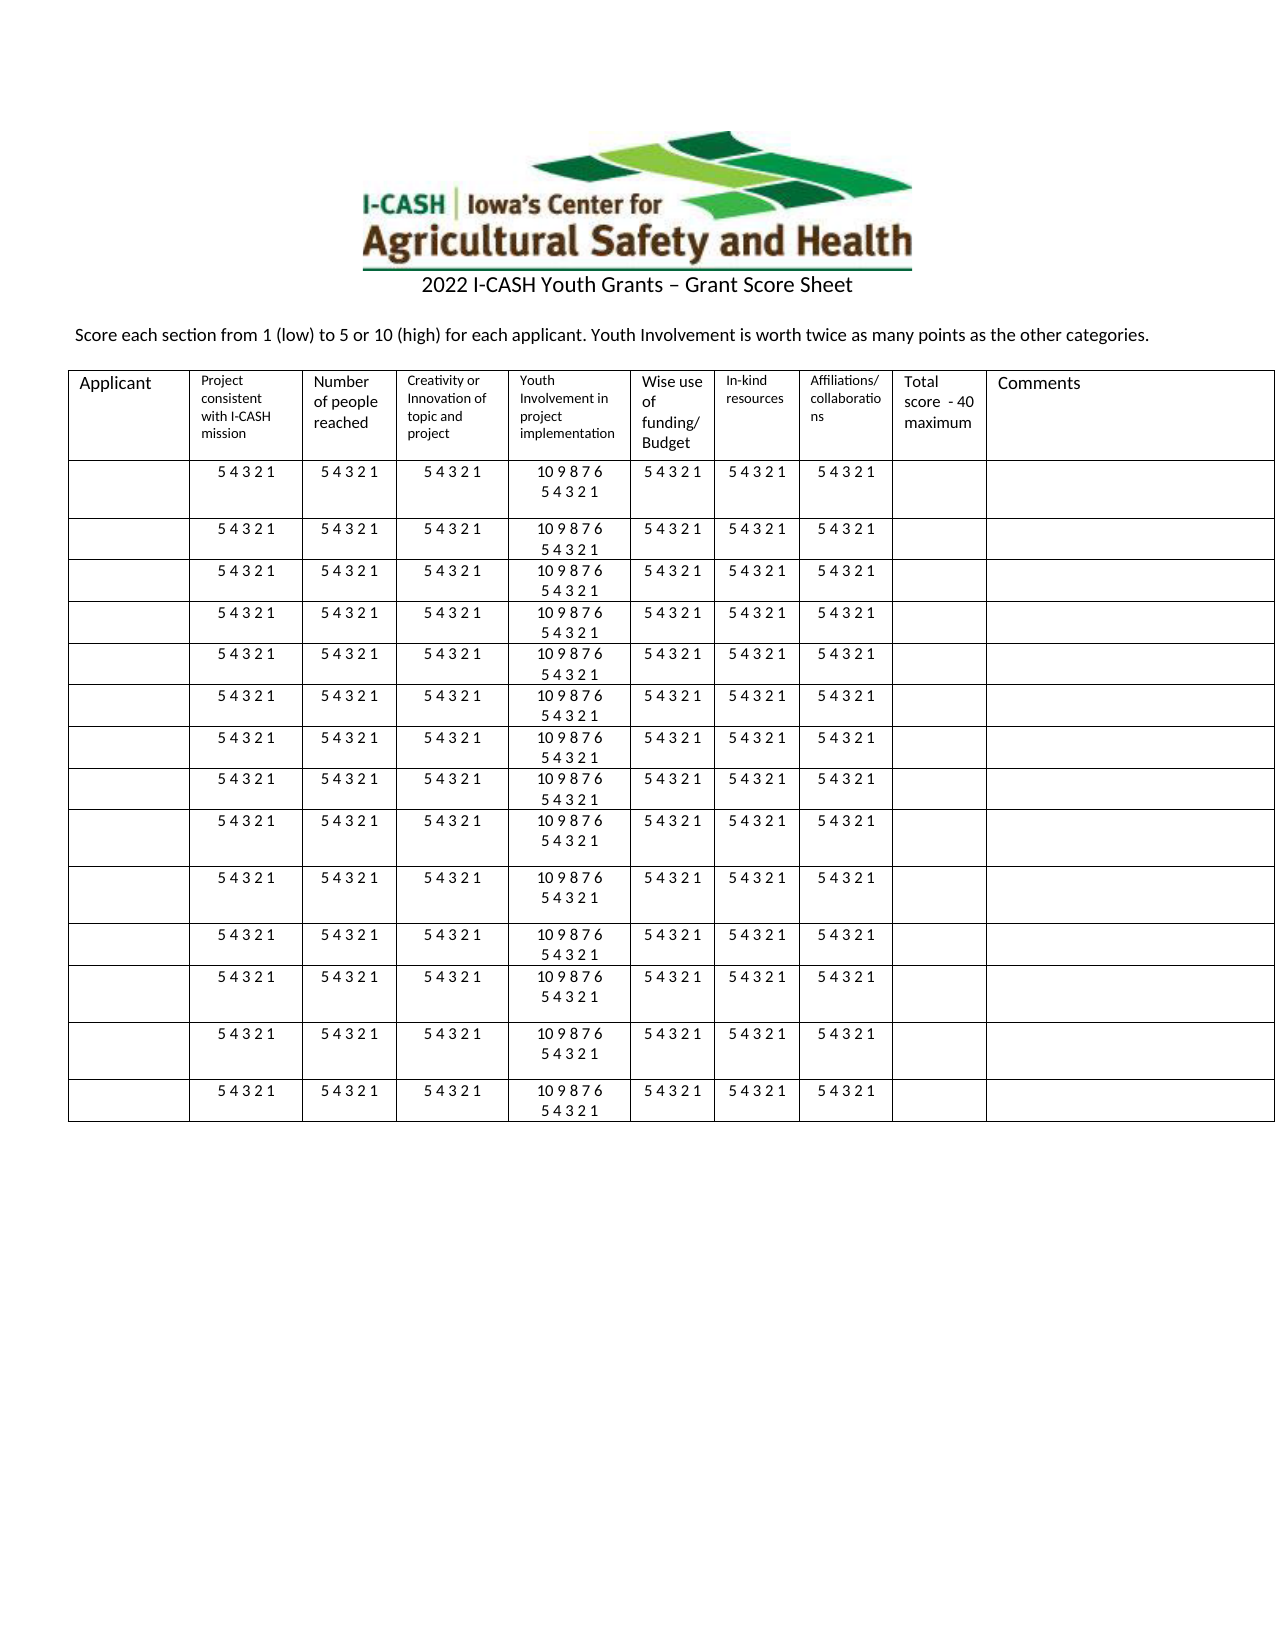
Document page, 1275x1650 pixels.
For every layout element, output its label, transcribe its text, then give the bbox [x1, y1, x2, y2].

table_cell [893, 1080, 986, 1121]
table_cell 5 4 3 2 1 [190, 924, 302, 965]
table_cell 5 4 3 2 1 [631, 769, 714, 809]
table_cell [893, 924, 986, 965]
table_cell 10 9 8 7 6 5 4 3 2 1 [509, 924, 630, 965]
table_cell 5 4 3 2 1 [800, 461, 892, 517]
table_cell 5 4 3 2 1 [397, 966, 508, 1022]
table_cell 5 4 3 2 1 [190, 769, 302, 809]
table_cell 5 4 3 2 1 [303, 519, 396, 559]
table_cell 5 4 3 2 1 [303, 867, 396, 923]
table_cell [893, 685, 986, 726]
table_cell [69, 461, 189, 517]
table_cell 10 9 8 7 6 5 4 3 2 1 [509, 867, 630, 923]
table_header In-kind resources [715, 371, 799, 460]
table_cell 5 4 3 2 1 [800, 867, 892, 923]
table_cell 5 4 3 2 1 [190, 727, 302, 767]
table_cell [987, 769, 1274, 809]
table_cell [893, 644, 986, 684]
table_cell [893, 519, 986, 559]
table_cell 5 4 3 2 1 [190, 560, 302, 601]
table_cell [987, 519, 1274, 559]
table_cell 5 4 3 2 1 [631, 924, 714, 965]
table_cell 5 4 3 2 1 [715, 867, 799, 923]
table_cell [893, 1023, 986, 1079]
table_cell 5 4 3 2 1 [303, 461, 396, 517]
table_cell 5 4 3 2 1 [190, 867, 302, 923]
table_cell 5 4 3 2 1 [715, 644, 799, 684]
table_cell 5 4 3 2 1 [397, 685, 508, 726]
table_cell 5 4 3 2 1 [190, 644, 302, 684]
table_cell 5 4 3 2 1 [631, 867, 714, 923]
table_cell 5 4 3 2 1 [715, 602, 799, 642]
table_cell [893, 560, 986, 601]
table_cell 5 4 3 2 1 [800, 769, 892, 809]
table_cell [69, 966, 189, 1022]
table_cell 5 4 3 2 1 [715, 685, 799, 726]
table_cell 5 4 3 2 1 [631, 602, 714, 642]
table_cell 5 4 3 2 1 [397, 867, 508, 923]
table_cell [69, 519, 189, 559]
table_cell 5 4 3 2 1 [800, 560, 892, 601]
table_cell 5 4 3 2 1 [631, 519, 714, 559]
table_header Total score - 40 maximum [893, 371, 986, 460]
table_header Affiliations/ collaborations [800, 371, 892, 460]
table_cell 10 9 8 7 6 5 4 3 2 1 [509, 519, 630, 559]
table_cell 5 4 3 2 1 [800, 924, 892, 965]
table_cell 5 4 3 2 1 [190, 602, 302, 642]
table_cell 5 4 3 2 1 [631, 966, 714, 1022]
table_cell 5 4 3 2 1 [303, 924, 396, 965]
table_cell 10 9 8 7 6 5 4 3 2 1 [509, 685, 630, 726]
table_cell 5 4 3 2 1 [715, 810, 799, 866]
table_cell 5 4 3 2 1 [631, 685, 714, 726]
table_cell 5 4 3 2 1 [397, 924, 508, 965]
table_cell [893, 966, 986, 1022]
table_cell [987, 966, 1274, 1022]
table_cell 5 4 3 2 1 [715, 461, 799, 517]
table_cell [987, 867, 1274, 923]
table_cell [987, 1080, 1274, 1121]
table_cell 5 4 3 2 1 [303, 769, 396, 809]
table_cell 5 4 3 2 1 [303, 727, 396, 767]
table_cell [69, 685, 189, 726]
table_cell 10 9 8 7 6 5 4 3 2 1 [509, 644, 630, 684]
table_cell 5 4 3 2 1 [190, 461, 302, 517]
table_cell 5 4 3 2 1 [303, 602, 396, 642]
table_cell [893, 602, 986, 642]
table_cell 5 4 3 2 1 [800, 644, 892, 684]
table_cell 5 4 3 2 1 [631, 644, 714, 684]
table_cell [893, 867, 986, 923]
table_cell 10 9 8 7 6 5 4 3 2 1 [509, 1023, 630, 1079]
table_cell 5 4 3 2 1 [303, 966, 396, 1022]
table_cell 5 4 3 2 1 [800, 685, 892, 726]
table_cell 10 9 8 7 6 5 4 3 2 1 [509, 602, 630, 642]
table_cell [69, 810, 189, 866]
table_cell 5 4 3 2 1 [715, 769, 799, 809]
table_cell 5 4 3 2 1 [800, 966, 892, 1022]
table_cell 5 4 3 2 1 [397, 810, 508, 866]
table_cell 10 9 8 7 6 5 4 3 2 1 [509, 560, 630, 601]
table_cell 5 4 3 2 1 [631, 810, 714, 866]
table_cell 5 4 3 2 1 [190, 810, 302, 866]
table_cell 5 4 3 2 1 [303, 1023, 396, 1079]
table_cell [69, 727, 189, 767]
table_cell 5 4 3 2 1 [190, 966, 302, 1022]
table_cell [987, 924, 1274, 965]
table_cell [893, 727, 986, 767]
table_cell [987, 727, 1274, 767]
table_cell 5 4 3 2 1 [397, 727, 508, 767]
table_cell [69, 1023, 189, 1079]
table_cell [987, 685, 1274, 726]
table_header Wise use of funding/ Budget [631, 371, 714, 460]
table_cell 5 4 3 2 1 [715, 560, 799, 601]
table_cell 5 4 3 2 1 [190, 685, 302, 726]
table_cell 5 4 3 2 1 [397, 769, 508, 809]
table_cell [69, 867, 189, 923]
table_header Applicant [69, 371, 189, 460]
table_cell 5 4 3 2 1 [715, 966, 799, 1022]
table_cell 5 4 3 2 1 [397, 519, 508, 559]
table_cell 5 4 3 2 1 [190, 1080, 302, 1121]
table_cell 5 4 3 2 1 [631, 1080, 714, 1121]
table_cell [893, 810, 986, 866]
table_cell 5 4 3 2 1 [303, 1080, 396, 1121]
table_cell [69, 769, 189, 809]
table_cell [69, 644, 189, 684]
table_cell 5 4 3 2 1 [190, 1023, 302, 1079]
table_cell 5 4 3 2 1 [715, 1023, 799, 1079]
table_cell [69, 560, 189, 601]
table_cell 5 4 3 2 1 [800, 727, 892, 767]
table_cell 5 4 3 2 1 [303, 560, 396, 601]
table_cell 5 4 3 2 1 [631, 560, 714, 601]
table_cell [893, 461, 986, 517]
table_cell 5 4 3 2 1 [800, 1023, 892, 1079]
table_cell [69, 1080, 189, 1121]
table_cell 5 4 3 2 1 [715, 727, 799, 767]
text 2022 I-CASH Youth Grants – Grant Score Sheet [75, 270, 1200, 298]
table_cell 5 4 3 2 1 [303, 644, 396, 684]
table_cell 10 9 8 7 6 5 4 3 2 1 [509, 727, 630, 767]
table_cell [69, 924, 189, 965]
table_cell 5 4 3 2 1 [397, 602, 508, 642]
table_cell 5 4 3 2 1 [303, 685, 396, 726]
table_cell [987, 810, 1274, 866]
table_cell 5 4 3 2 1 [397, 1023, 508, 1079]
table_cell [987, 644, 1274, 684]
table_cell 5 4 3 2 1 [631, 461, 714, 517]
table_cell [987, 461, 1274, 517]
table_cell 5 4 3 2 1 [715, 1080, 799, 1121]
table_cell 5 4 3 2 1 [397, 560, 508, 601]
table_cell 5 4 3 2 1 [303, 810, 396, 866]
table_header Comments [987, 371, 1274, 460]
table_cell 5 4 3 2 1 [397, 1080, 508, 1121]
table_cell [987, 560, 1274, 601]
table_cell [69, 602, 189, 642]
table_cell 10 9 8 7 6 5 4 3 2 1 [509, 966, 630, 1022]
text Score each section from 1 (low) to 5 or 10 (high) for each applicant. Youth Involvement is worth twice as many points as the other categories. [75, 323, 1200, 346]
table_cell [893, 769, 986, 809]
table_header Number of people reached [303, 371, 396, 460]
table_cell 5 4 3 2 1 [800, 602, 892, 642]
table_cell [987, 602, 1274, 642]
table_cell 5 4 3 2 1 [800, 810, 892, 866]
table_cell 10 9 8 7 6 5 4 3 2 1 [509, 461, 630, 517]
table_cell 5 4 3 2 1 [397, 461, 508, 517]
table_cell [987, 1023, 1274, 1079]
table_header Creativity or Innovation of topic and project [397, 371, 508, 460]
table_header Project consistent with I-CASH mission [190, 371, 302, 460]
table_cell 5 4 3 2 1 [631, 727, 714, 767]
table_header Youth Involvement in project implementation [509, 371, 630, 460]
table_cell 5 4 3 2 1 [190, 519, 302, 559]
table_cell 5 4 3 2 1 [800, 1080, 892, 1121]
table_cell 5 4 3 2 1 [397, 644, 508, 684]
table_cell 10 9 8 7 6 5 4 3 2 1 [509, 769, 630, 809]
table_cell 5 4 3 2 1 [715, 924, 799, 965]
table_cell 5 4 3 2 1 [800, 519, 892, 559]
table_cell 5 4 3 2 1 [631, 1023, 714, 1079]
table_cell 10 9 8 7 6 5 4 3 2 1 [509, 810, 630, 866]
table_cell 5 4 3 2 1 [715, 519, 799, 559]
table_cell 10 9 8 7 6 5 4 3 2 1 [509, 1080, 630, 1121]
